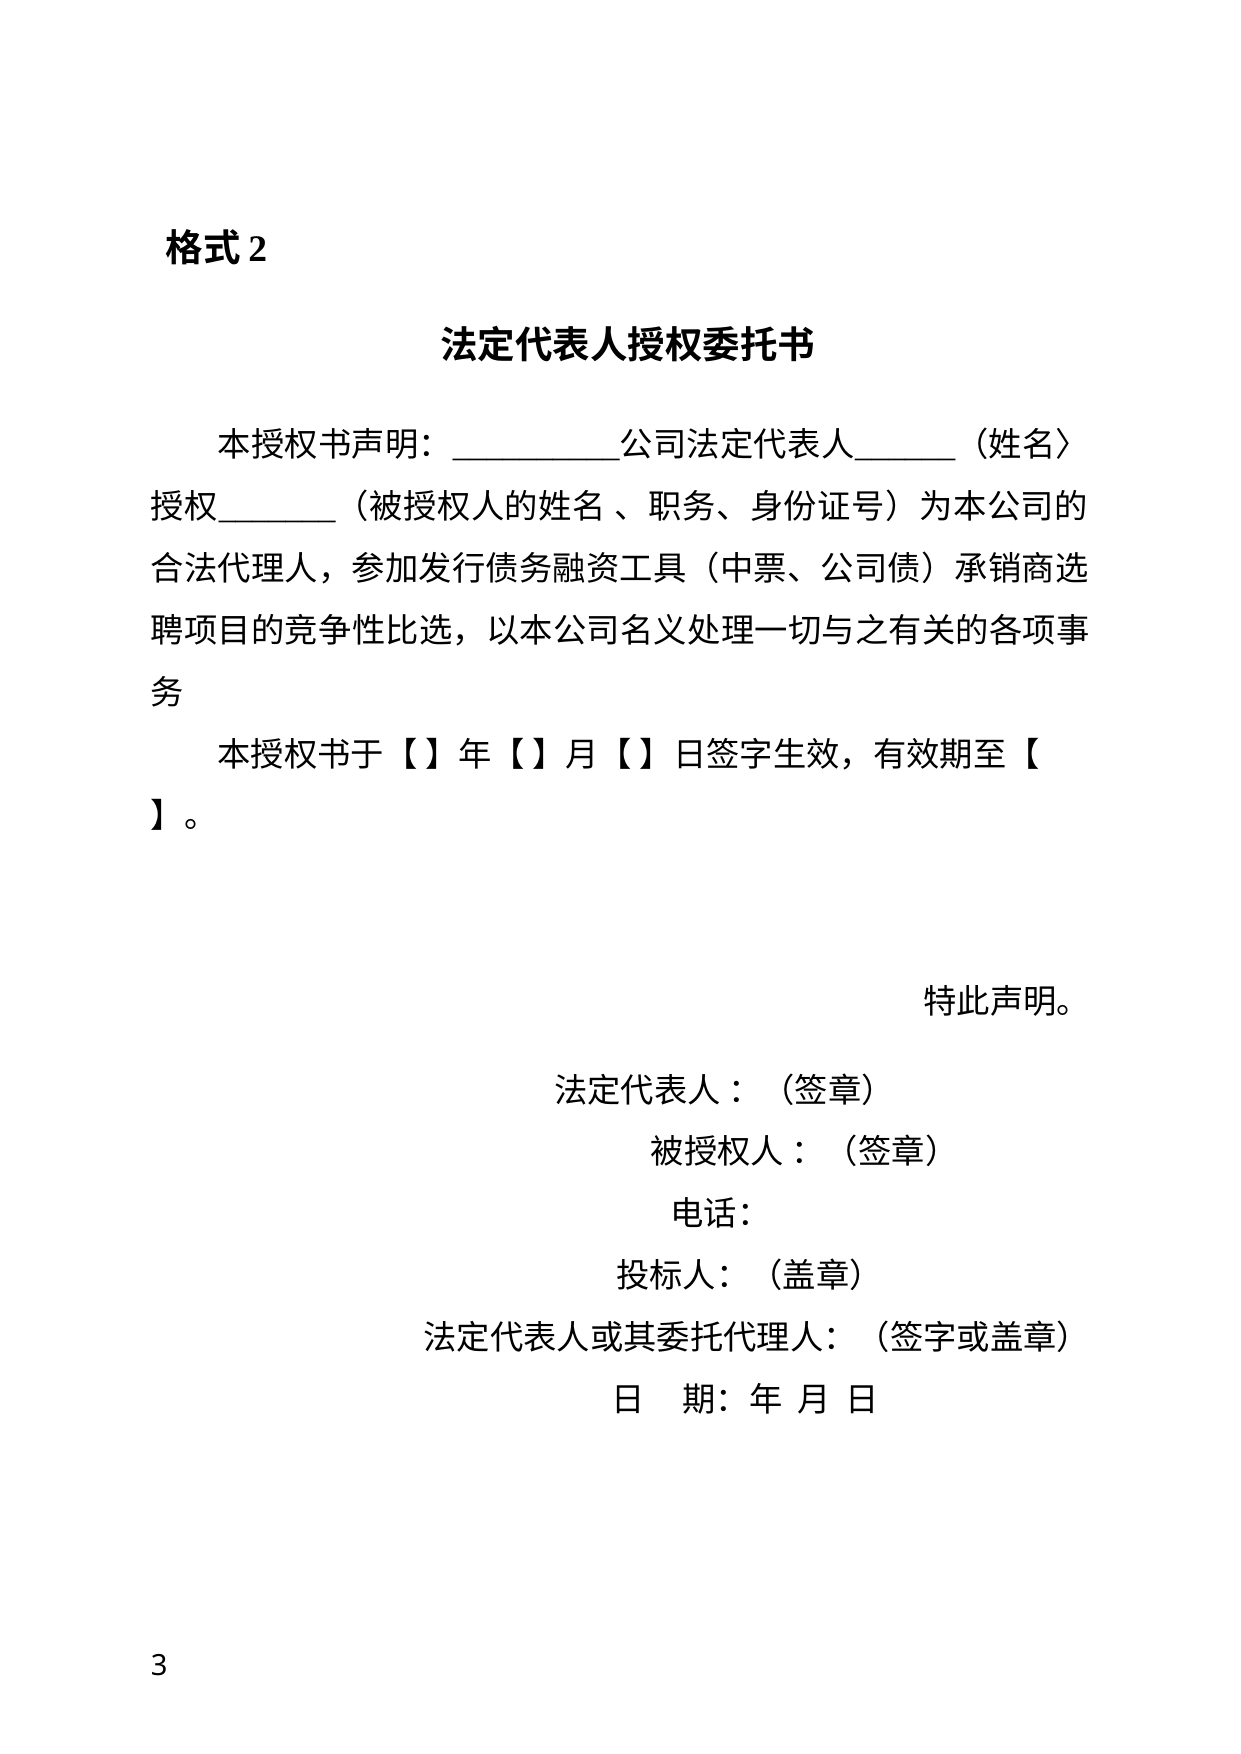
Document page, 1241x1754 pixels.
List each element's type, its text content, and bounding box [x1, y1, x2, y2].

text 格式2 [166, 212, 1089, 277]
text 法定代表人 ：（签章） [151, 1053, 1089, 1114]
text 法定代表人或其委托代理人：（签字或盖章） [151, 1300, 1089, 1362]
text 日 期：年 月 日 [151, 1362, 1089, 1424]
text 本授权书于【 】年【 】月【 】日签字生效，有效期至【 】。 [151, 717, 1089, 840]
text 投标人：（盖章） [151, 1238, 1089, 1300]
text 本授权书声明：__________公司法定代表人______（姓名〉 授权_______（被授权人的姓名 、职务、身份证号）为本公司的合法代理人，参加发行债务融资工具（中票、公司债）承销商选聘项目的竞争性比选，以本公司名义处理一切与之有关的各项事务 [151, 407, 1089, 717]
text 法定代表人授权委托书 [166, 310, 1089, 375]
text 特此声明。 [151, 964, 1089, 1026]
text 被授权人 ：（签章） [151, 1114, 1089, 1176]
text 电话： [151, 1176, 1089, 1238]
